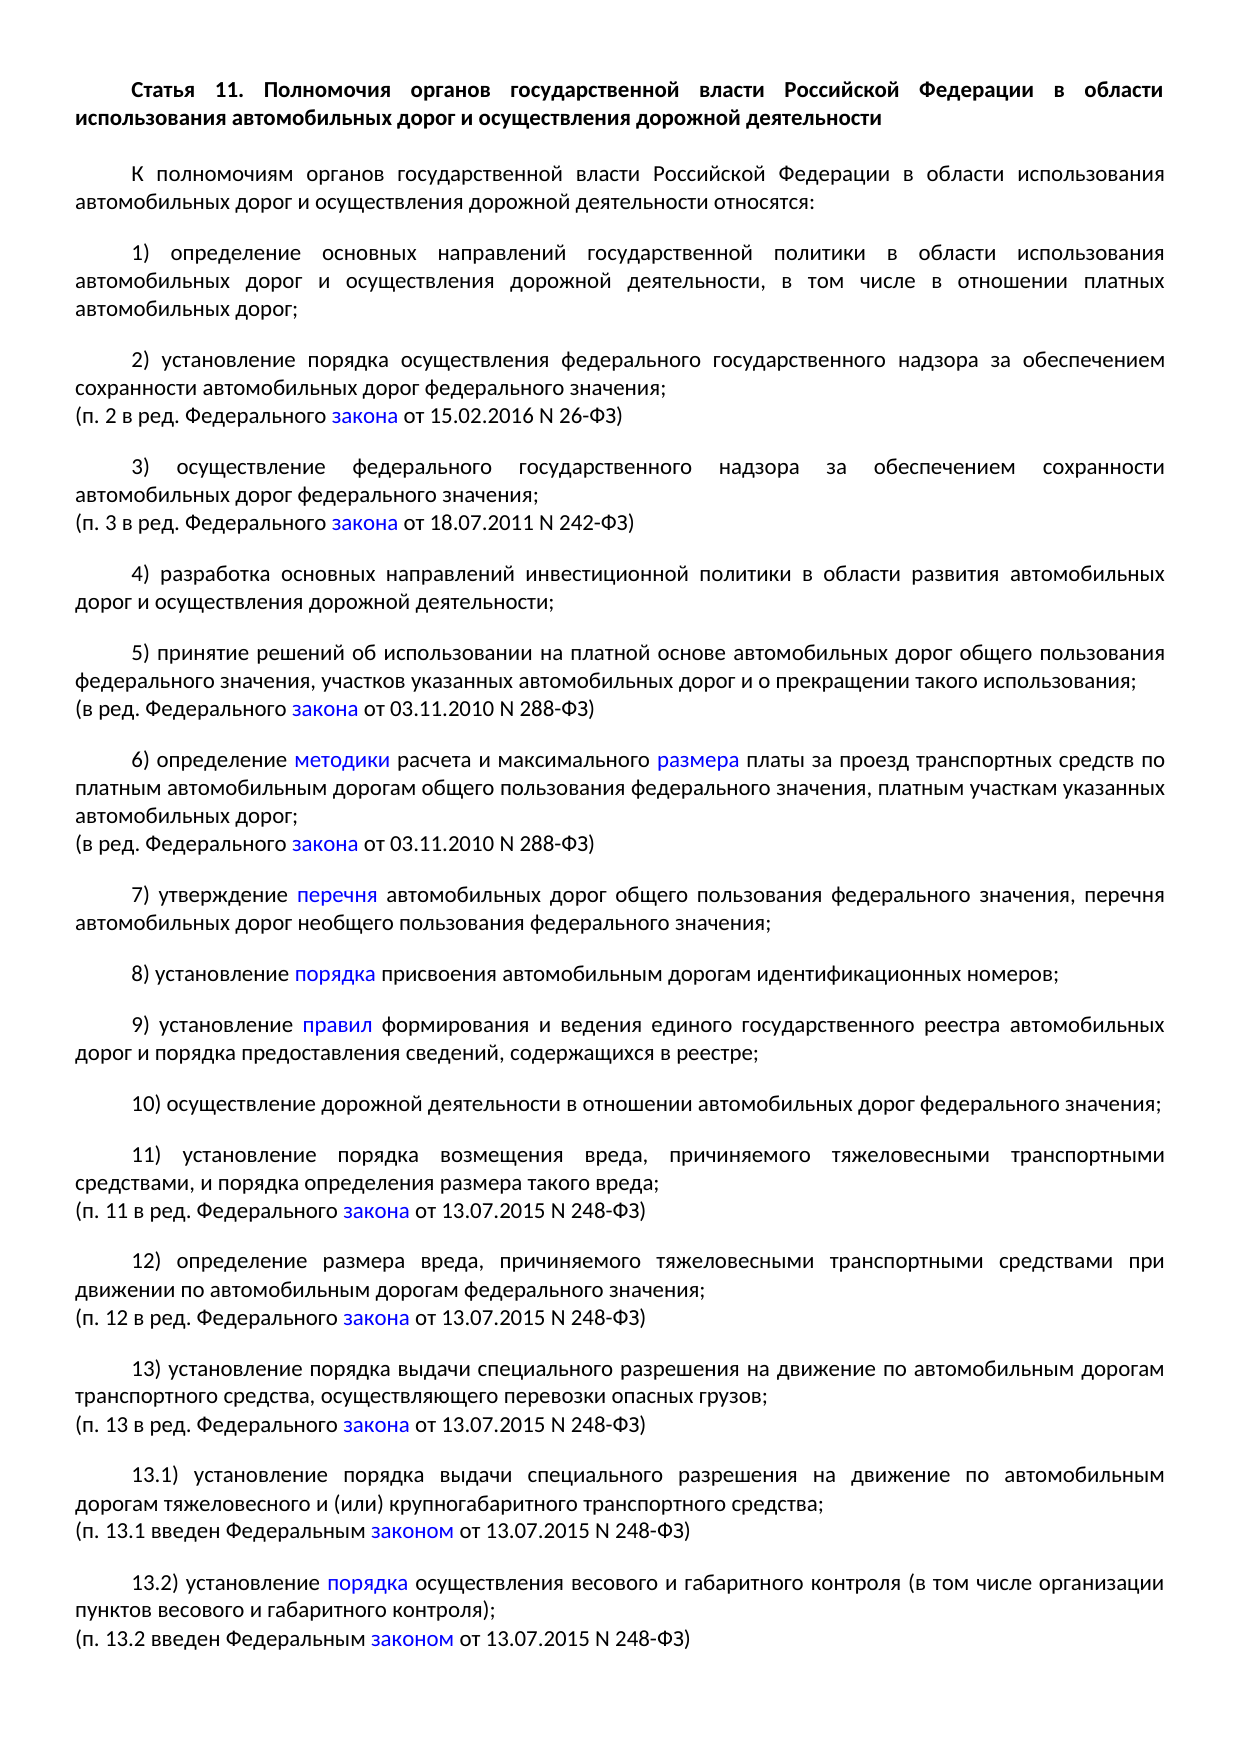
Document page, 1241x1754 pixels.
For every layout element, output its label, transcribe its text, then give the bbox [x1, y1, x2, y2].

text (п. 2 в ред. Федерального закона от 15.02.2016 N 26-ФЗ) [75, 401, 1165, 429]
text (п. 13 в ред. Федерального закона от 13.07.2015 N 248-ФЗ) [75, 1410, 1165, 1438]
text 13) установление порядка выдачи специального разрешения на движение по автомобильным дорогам транспортного средства, осуществляющего перевозки опасных грузов; [75, 1354, 1165, 1410]
text 4) разработка основных направлений инвестиционной политики в области развития автомобильных дорог и осуществления дорожной деятельности; [75, 559, 1165, 615]
title Статья 11. Полномочия органов государственной власти Российской Федерации в области использования автомобильных дорог и осуществления дорожной деятельности [75, 75, 1165, 131]
text (п. 13.2 введен Федеральным законом от 13.07.2015 N 248-ФЗ) [75, 1624, 1165, 1652]
text 3) осуществление федерального государственного надзора за обеспечением сохранности автомобильных дорог федерального значения; [75, 452, 1165, 508]
text 6) определение методики расчета и максимального размера платы за проезд транспортных средств по платным автомобильным дорогам общего пользования федерального значения, платным участкам указанных автомобильных дорог; [75, 745, 1165, 829]
text (п. 12 в ред. Федерального закона от 13.07.2015 N 248-ФЗ) [75, 1303, 1165, 1331]
text (в ред. Федерального закона от 03.11.2010 N 288-ФЗ) [75, 694, 1165, 722]
text 2) установление порядка осуществления федерального государственного надзора за обеспечением сохранности автомобильных дорог федерального значения; [75, 345, 1165, 401]
text (п. 13.1 введен Федеральным законом от 13.07.2015 N 248-ФЗ) [75, 1517, 1165, 1545]
text 8) установление порядка присвоения автомобильным дорогам идентификационных номеров; [75, 959, 1165, 987]
text 12) определение размера вреда, причиняемого тяжеловесными транспортными средствами при движении по автомобильным дорогам федерального значения; [75, 1247, 1165, 1303]
text 13.1) установление порядка выдачи специального разрешения на движение по автомобильным дорогам тяжеловесного и (или) крупногабаритного транспортного средства; [75, 1461, 1165, 1517]
text 11) установление порядка возмещения вреда, причиняемого тяжеловесными транспортными средствами, и порядка определения размера такого вреда; [75, 1140, 1165, 1196]
text (п. 3 в ред. Федерального закона от 18.07.2011 N 242-ФЗ) [75, 508, 1165, 536]
text К полномочиям органов государственной власти Российской Федерации в области использования автомобильных дорог и осуществления дорожной деятельности относятся: [75, 159, 1165, 215]
text 13.2) установление порядка осуществления весового и габаритного контроля (в том числе организации пунктов весового и габаритного контроля); [75, 1568, 1165, 1624]
text 1) определение основных направлений государственной политики в области использования автомобильных дорог и осуществления дорожной деятельности, в том числе в отношении платных автомобильных дорог; [75, 238, 1165, 322]
text 5) принятие решений об использовании на платной основе автомобильных дорог общего пользования федерального значения, участков указанных автомобильных дорог и о прекращении такого использования; [75, 638, 1165, 694]
text (п. 11 в ред. Федерального закона от 13.07.2015 N 248-ФЗ) [75, 1196, 1165, 1224]
text 7) утверждение перечня автомобильных дорог общего пользования федерального значения, перечня автомобильных дорог необщего пользования федерального значения; [75, 880, 1165, 936]
text 9) установление правил формирования и ведения единого государственного реестра автомобильных дорог и порядка предоставления сведений, содержащихся в реестре; [75, 1010, 1165, 1066]
text 10) осуществление дорожной деятельности в отношении автомобильных дорог федерального значения; [75, 1089, 1165, 1117]
text (в ред. Федерального закона от 03.11.2010 N 288-ФЗ) [75, 829, 1165, 857]
